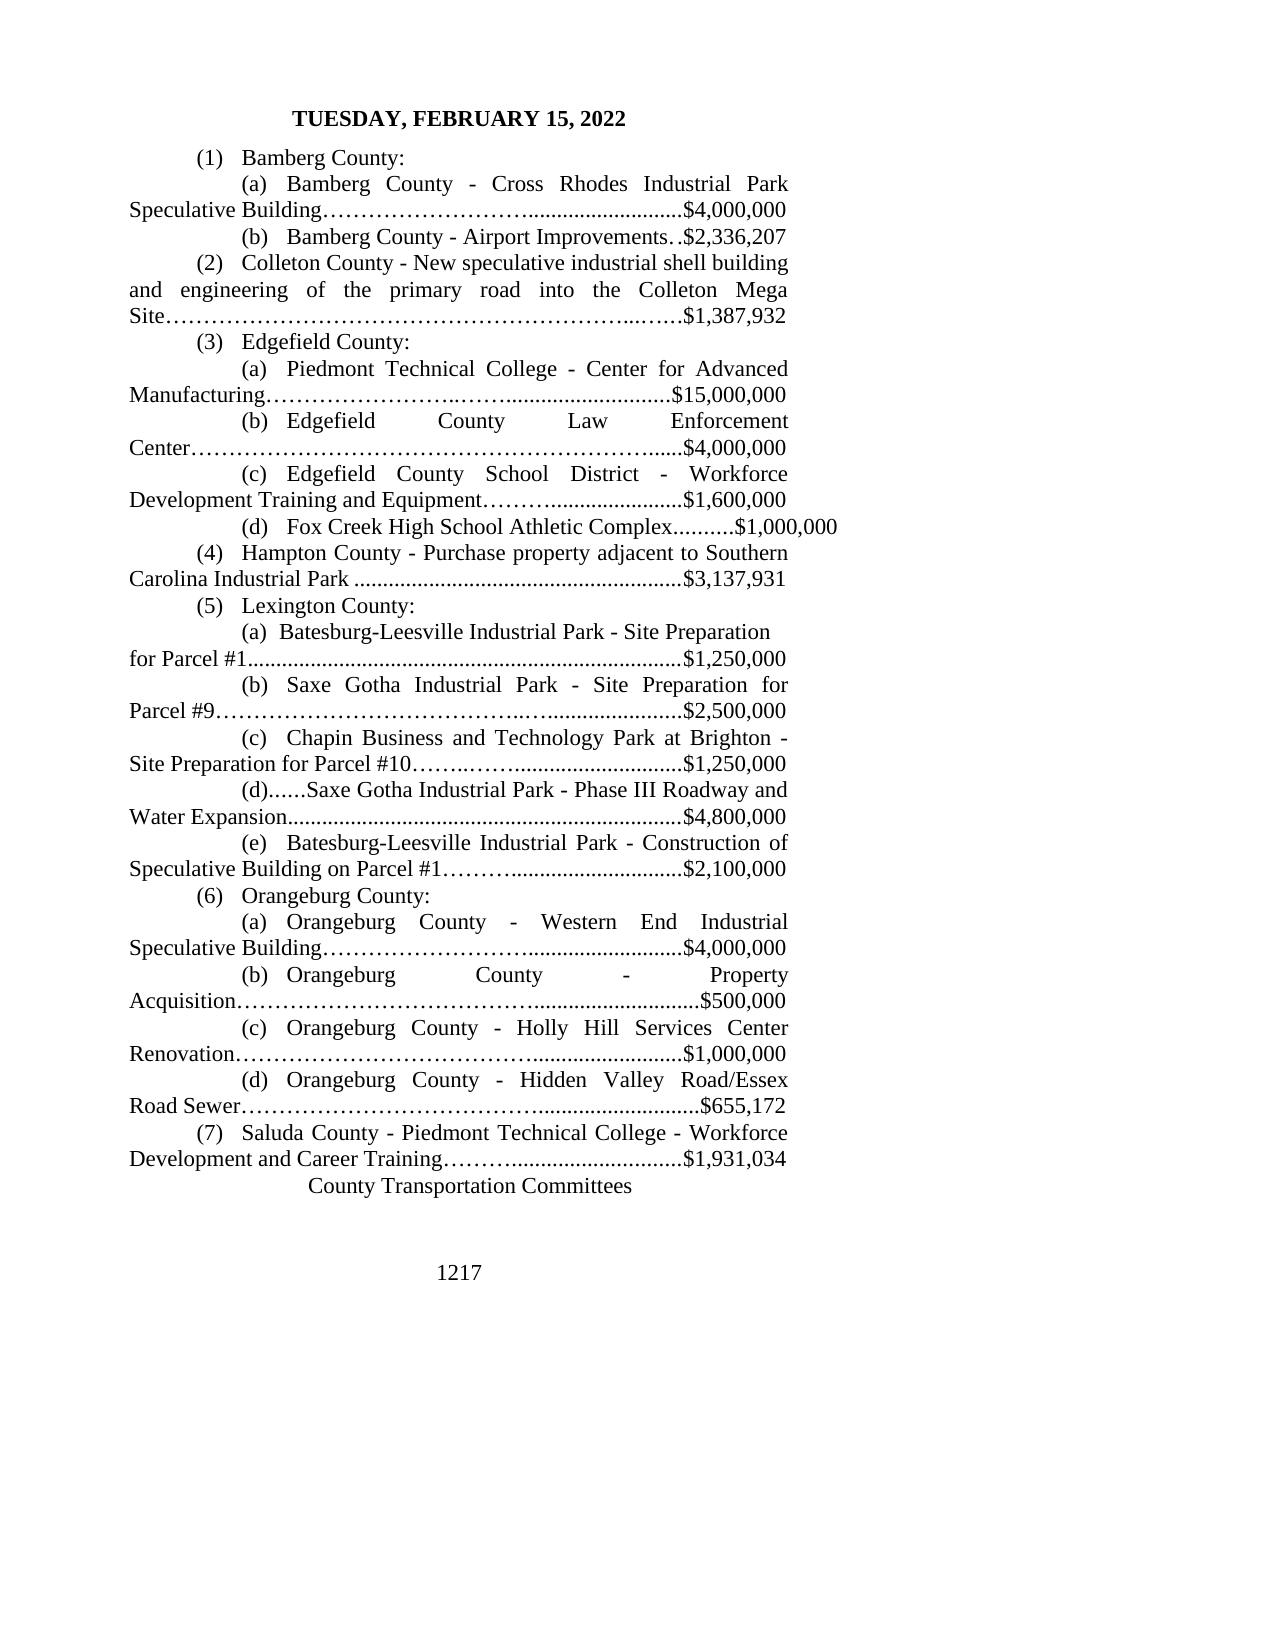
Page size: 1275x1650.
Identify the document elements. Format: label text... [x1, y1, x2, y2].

text (a) Bamberg County - Cross Rhodes Industrial Park Speculative Building……………………… $4,000,000 [129, 170, 789, 223]
text (d) Fox Creek High School Athletic Complex $1,000,000 [129, 513, 789, 539]
text (4) Hampton County - Purchase property adjacent to Southern Carolina Industrial Park $3,137,931 [129, 539, 789, 592]
text (e) Batesburg-Leesville Industrial Park - Construction of Speculative Building on Parcel #1……… $2,100,000 [129, 829, 789, 882]
text (b) Bamberg County - Airport Improvements $2,336,207 [129, 223, 789, 249]
text (a) Orangeburg County - Western End Industrial Speculative Building……………………… $4,000,000 [129, 908, 789, 961]
text (d) Saxe Gotha Industrial Park - Phase III Roadway and Water Expansion $4,800,000 [129, 776, 789, 829]
text (5) Lexington County: [129, 592, 789, 618]
text (7) Saluda County - Piedmont Technical College - Workforce Development and Career Training……… $1,931,034 [129, 1119, 789, 1172]
text (c) Orangeburg County - Holly Hill Services Center Renovation…………………………………... $1,000,000 [129, 1013, 789, 1066]
text (a) Piedmont Technical College - Center for Advanced Manufacturing……………………..……. $15,000,000 [129, 355, 789, 407]
text (b) Saxe Gotha Industrial Park - Site Preparation for Parcel #9…………………………………..… $2,500,000 [129, 671, 789, 724]
text (2) Colleton County - New speculative industrial shell building and engineering of the primary road into the Colleton Mega Site……………………………………………………...… $1,387,932 [129, 249, 789, 328]
text (1) Bamberg County: [129, 144, 789, 170]
text (b) Orangeburg County - Property Acquisition………………………………… $500,000 [129, 961, 789, 1013]
text (3) Edgefield County: [129, 328, 789, 355]
text County Transportation Committees [129, 1172, 789, 1198]
text (b) Edgefield County Law Enforcement Center…………………………………………………….. $4,000,000 [129, 407, 789, 460]
text (6) Orangeburg County: [129, 882, 789, 908]
text (c) Chapin Business and Technology Park at Brighton - Site Preparation for Parcel #10……..……. $1,250,000 [129, 724, 789, 776]
text for Parcel #1 $1,250,000 [129, 644, 789, 671]
text (c) Edgefield County School District - Workforce Development Training and Equipment……….. $1,600,000 [129, 460, 789, 513]
text (a) Batesburg-Leesville Industrial Park - Site Preparation [129, 618, 789, 644]
text (d) Orangeburg County - Hidden Valley Road/Essex Road Sewer………………………………….... $655,172 [129, 1066, 789, 1119]
